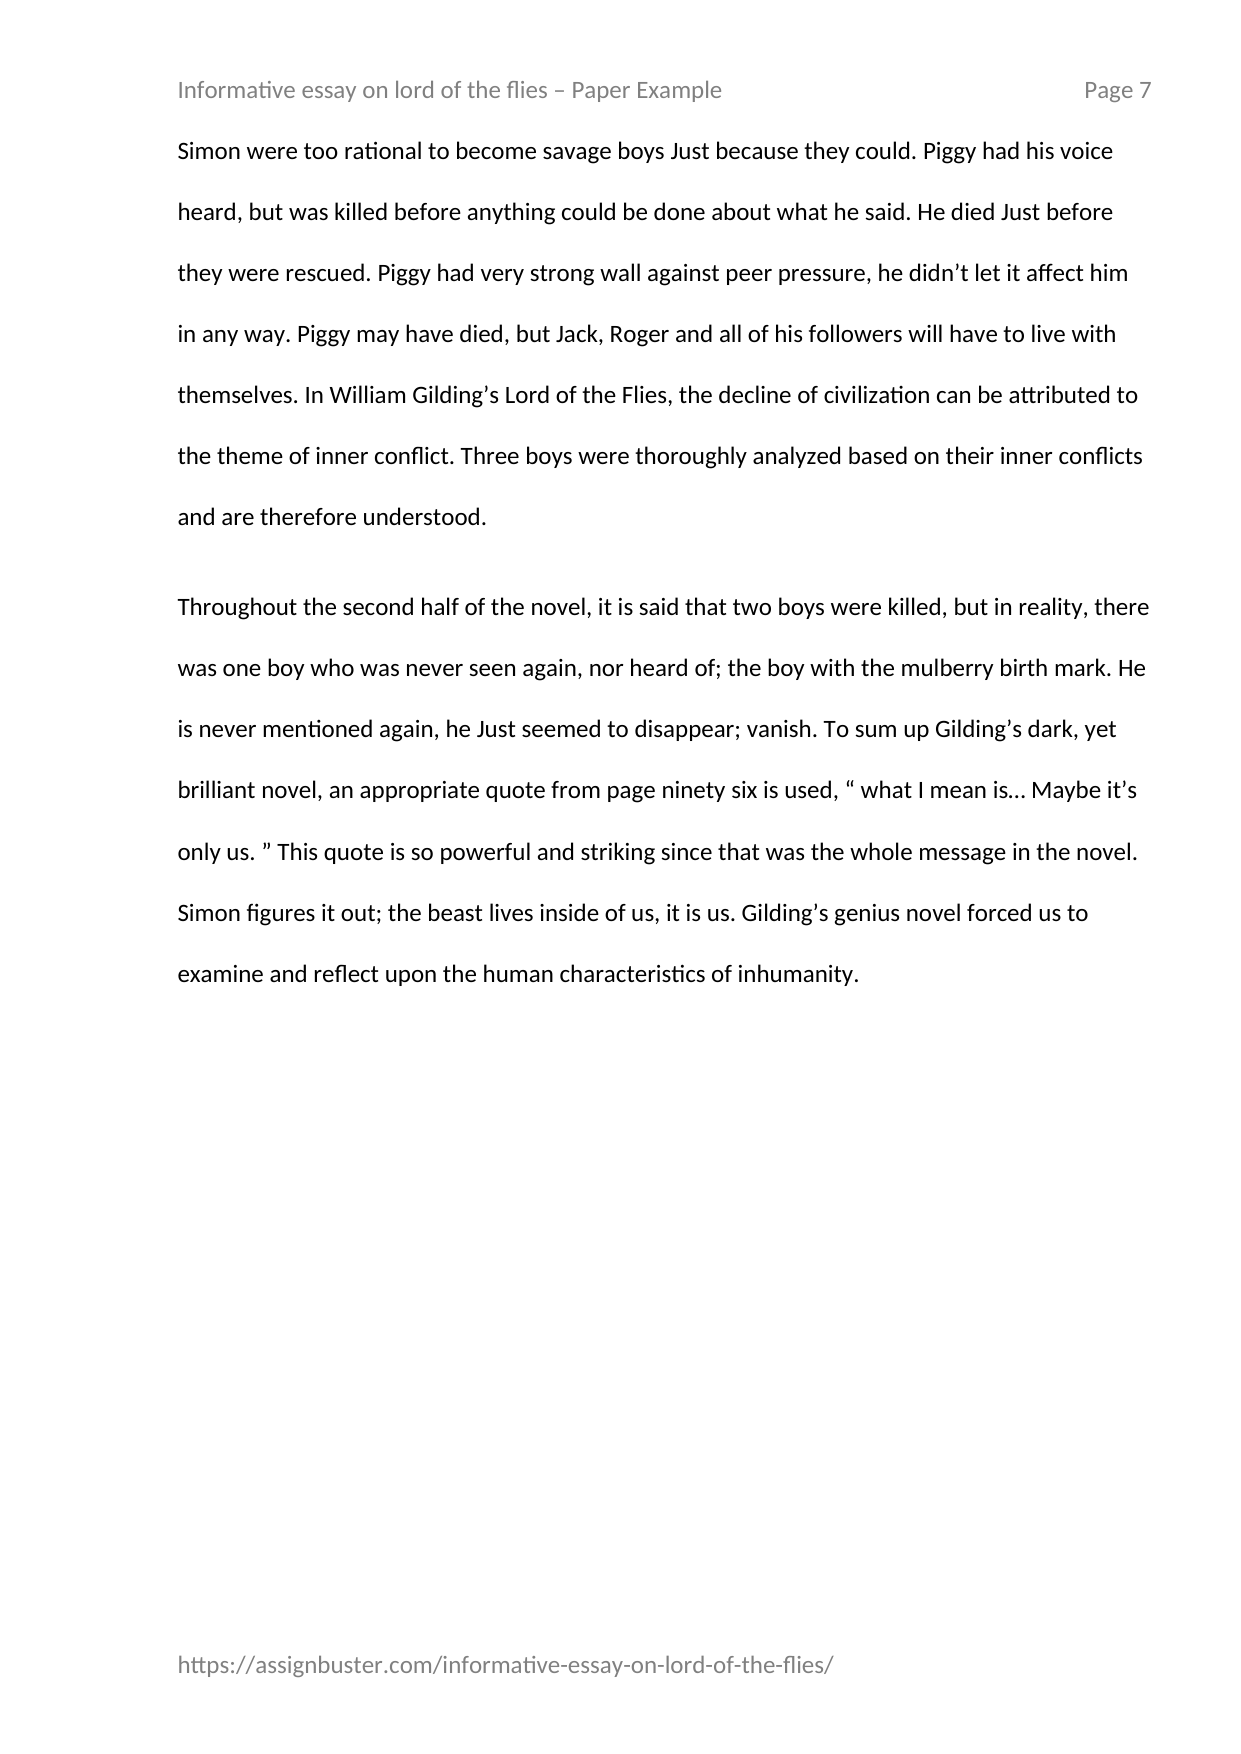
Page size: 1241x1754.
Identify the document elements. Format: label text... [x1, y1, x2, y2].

text Simon were too rational to become savage boys Just because they could. Piggy had his voice heard, but was killed before anything could be done about what he said. He died Just before they were rescued. Piggy had very strong wall against peer pressure, he didn’t let it affect him in any way. Piggy may have died, but Jack, Roger and all of his followers will have to live with themselves. In William Gilding’s Lord of the Flies, the decline of civilization can be attributed to the theme of inner conflict. Three boys were thoroughly analyzed based on their inner conflicts and are therefore understood. [177, 135, 1152, 532]
text Throughout the second half of the novel, it is said that two boys were killed, but in reality, there was one boy who was never seen again, nor heard of; the boy with the mulberry birth mark. He is never mentioned again, he Just seemed to disappear; vanish. To sum up Gilding’s dark, yet brilliant novel, an appropriate quote from page ninety six is used, “ what I mean is… Maybe it’s only us. ” This quote is so powerful and striking since that was the whole message in the novel. Simon figures it out; the beast lives inside of us, it is us. Gilding’s genius novel forced us to examine and reflect upon the human characteristics of inhumanity. [177, 592, 1152, 988]
